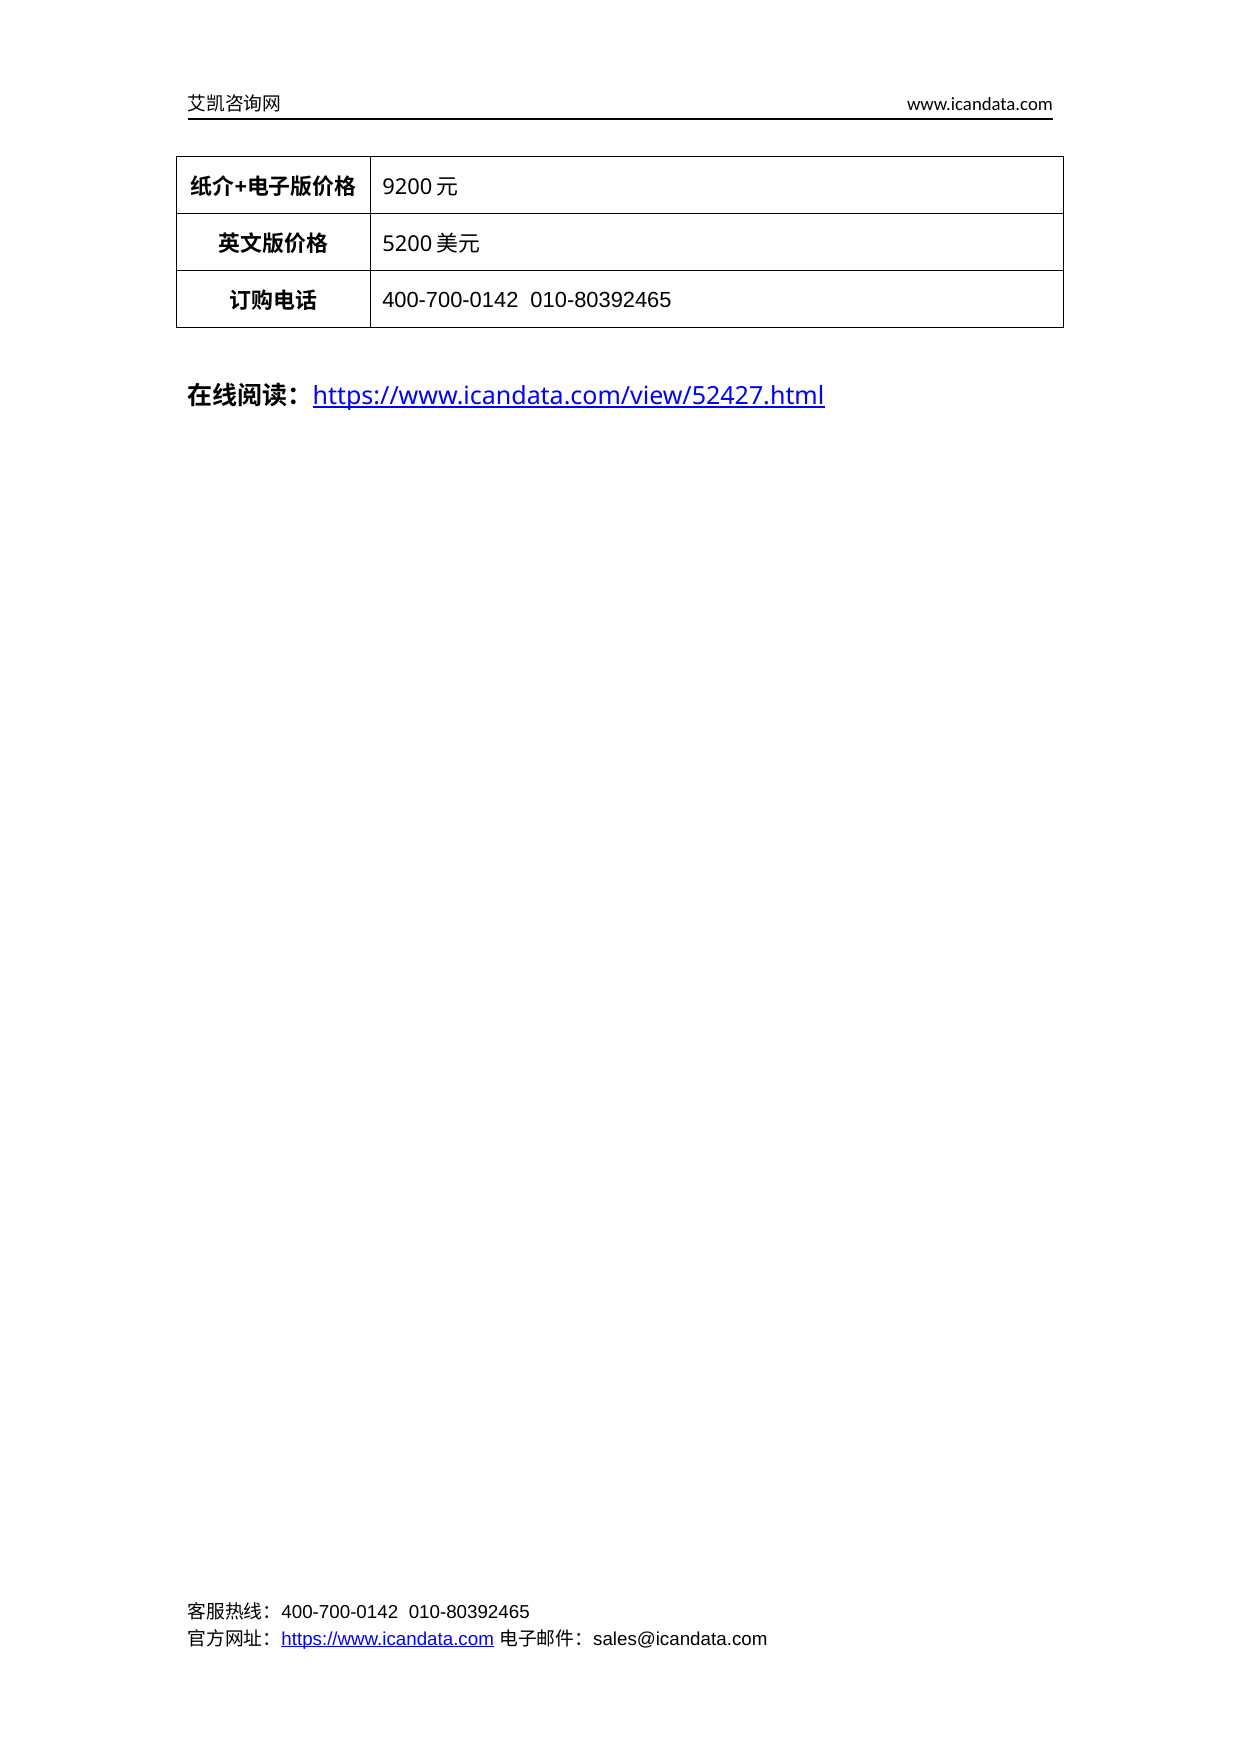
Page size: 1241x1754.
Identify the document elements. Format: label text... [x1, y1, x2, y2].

table_cell 纸介+电子版价格 [177, 157, 370, 213]
table_cell 400-700-0142 010-80392465 [371, 271, 1063, 327]
table_cell 英文版价格 [177, 214, 370, 270]
table_cell 5200美元 [371, 214, 1063, 270]
text 在线阅读：https://www.icandata.com/view/52427.html [187, 361, 1053, 426]
table_cell 9200元 [371, 157, 1063, 213]
table_cell 订购电话 [177, 271, 370, 327]
